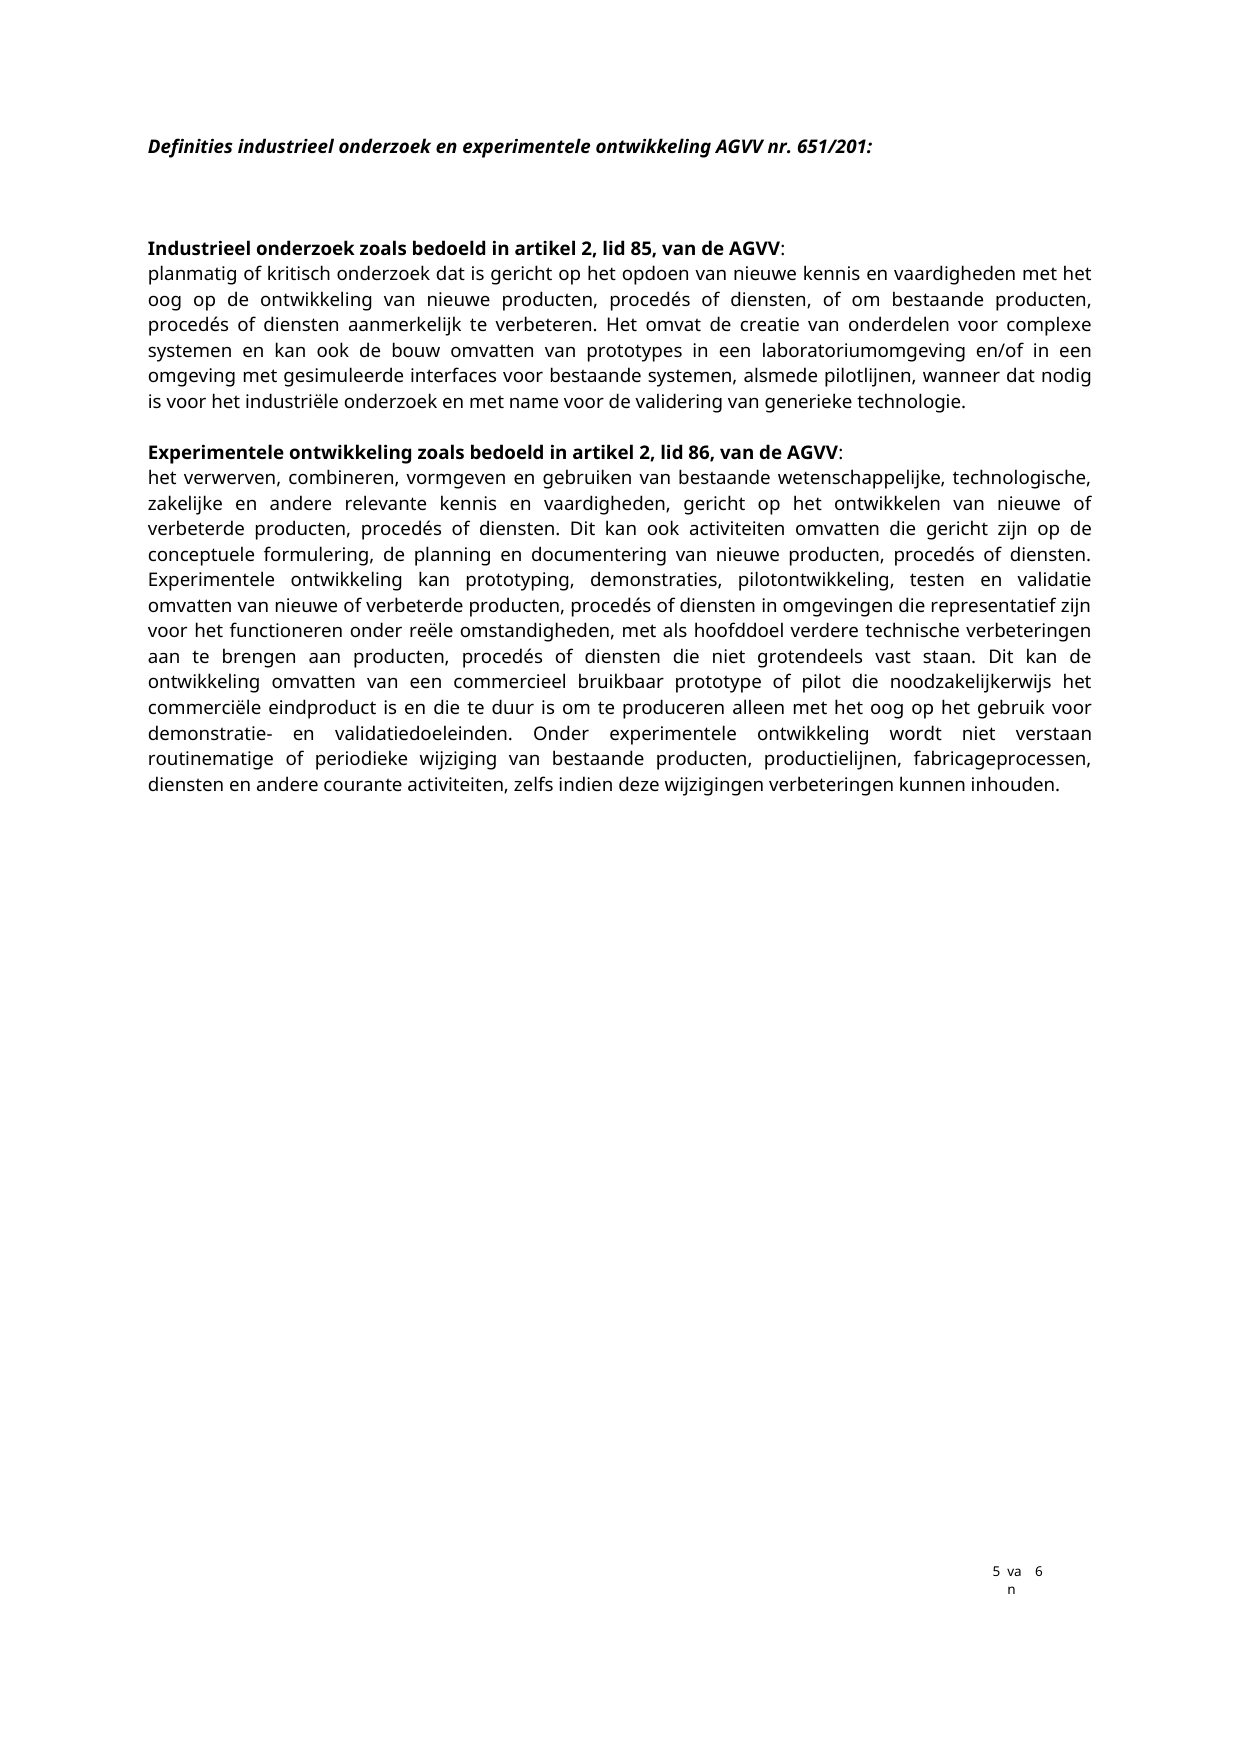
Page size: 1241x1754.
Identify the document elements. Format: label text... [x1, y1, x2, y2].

text Experimentele ontwikkeling zoals bedoeld in artikel 2, lid 86, van de AGVV: [148, 439, 1093, 465]
text planmatig of kritisch onderzoek dat is gericht op het opdoen van nieuwe kennis en vaardigheden met het oog op de ontwikkeling van nieuwe producten, procedés of diensten, of om bestaande producten, procedés of diensten aanmerkelijk te verbeteren. Het omvat de creatie van onderdelen voor complexe systemen en kan ook de bouw omvatten van prototypes in een laboratoriumomgeving en/of in een omgeving met gesimuleerde interfaces voor bestaande systemen, alsmede pilotlijnen, wanneer dat nodig is voor het industriële onderzoek en met name voor de validering van generieke technologie. [148, 261, 1093, 414]
text Definities industrieel onderzoek en experimentele ontwikkeling AGVV nr. 651/201: [148, 133, 1093, 158]
text het verwerven, combineren, vormgeven en gebruiken van bestaande wetenschappelijke, technologische, zakelijke en andere relevante kennis en vaardigheden, gericht op het ontwikkelen van nieuwe of verbeterde producten, procedés of diensten. Dit kan ook activiteiten omvatten die gericht zijn op de conceptuele formulering, de planning en documentering van nieuwe producten, procedés of diensten. Experimentele ontwikkeling kan prototyping, demonstraties, pilotontwikkeling, testen en validatie omvatten van nieuwe of verbeterde producten, procedés of diensten in omgevingen die representatief zijn voor het functioneren onder reële omstandigheden, met als hoofddoel verdere technische verbeteringen aan te brengen aan producten, procedés of diensten die niet grotendeels vast staan. Dit kan de ontwikkeling omvatten van een commercieel bruikbaar prototype of pilot die noodzakelijkerwijs het commerciële eindproduct is en die te duur is om te produceren alleen met het oog op het gebruik voor demonstratie- en validatiedoeleinden. Onder experimentele ontwikkeling wordt niet verstaan routinematige of periodieke wijziging van bestaande producten, productielijnen, fabricageprocessen, diensten en andere courante activiteiten, zelfs indien deze wijzigingen verbeteringen kunnen inhouden. [148, 465, 1093, 796]
text Industrieel onderzoek zoals bedoeld in artikel 2, lid 85, van de AGVV: [148, 235, 1093, 261]
